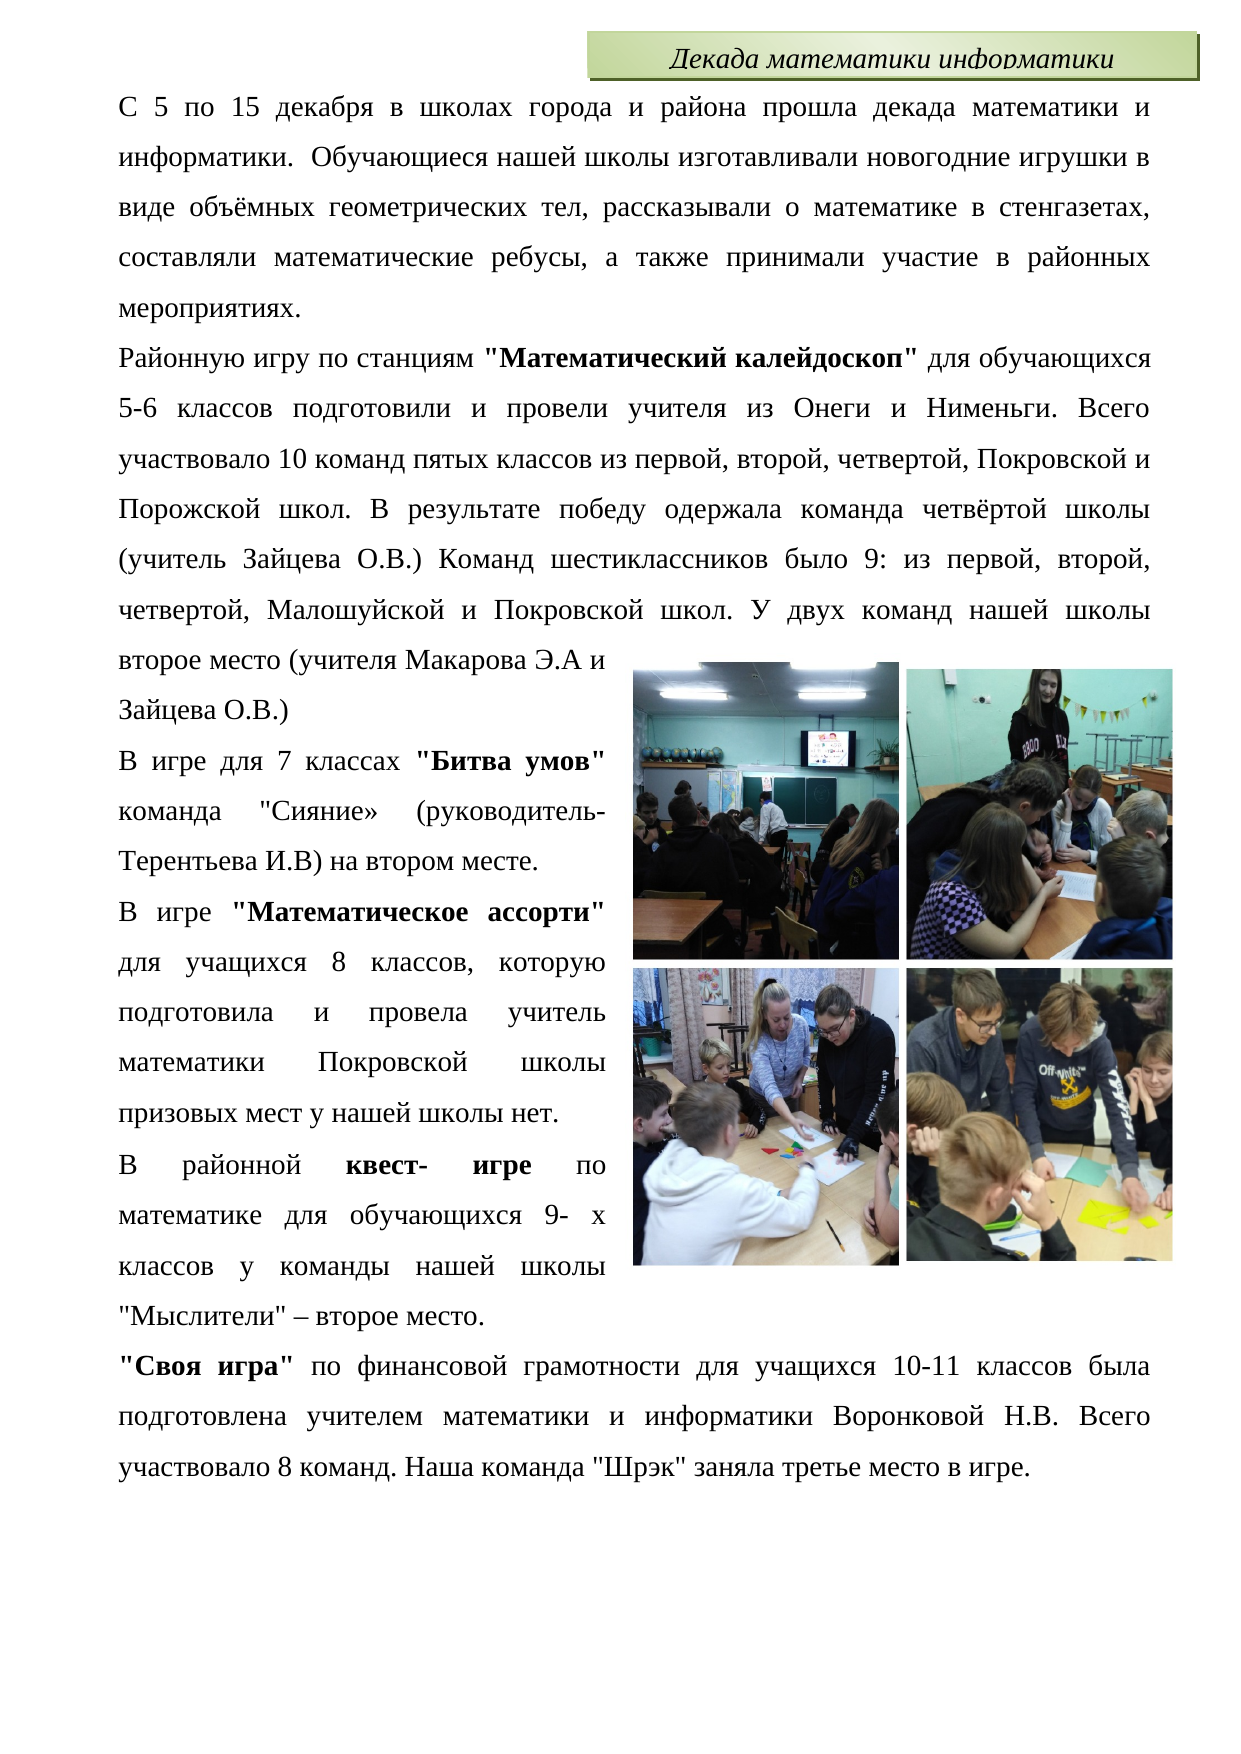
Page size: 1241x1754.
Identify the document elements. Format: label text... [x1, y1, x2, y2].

text С 5 по 15 декабря в школах города и района прошла декада математики и информатики. Обучающиеся нашей школы изготавливали новогодние игрушки в виде объёмных геометрических тел, рассказывали о математике в стенгазетах, составляли математические ребусы, а также принимали участие в районных мероприятиях. [118, 89, 1152, 323]
picture [625, 653, 1180, 1274]
text В игре для 7 классах "Битва умов" команда "Сияние» (руководитель-Терентьева И.В) на втором месте. [118, 743, 625, 877]
text "Своя игра" по финансовой грамотности для учащихся 10-11 классов была подготовлена учителем математики и информатики Воронковой Н.В. Всего участвовало 8 команд. Наша команда "Шрэк" заняла третье место в игре. [118, 1348, 1152, 1482]
text В игре "Математическое ассорти" для учащихся 8 классов, которую подготовила и провела учитель математики Покровской школы призовых мест у нашей школы нет. [118, 894, 625, 1130]
text Районную игру по станциям "Математический калейдоскоп" для обучающихся 5-6 классов подготовили и провели учителя из Онеги и Нименьги. Всего участвовало 10 команд пятых классов из первой, второй, четвертой, Покровской и Порожской школ. В результате победу одержала команда четвёртой школы (учитель Зайцева О.В.) Команд шестиклассников было 9: из первой, второй, четвертой, Малошуйской и Покровской школ. У двух команд нашей школы второе место (учителя Макарова Э.А и Зайцева О.В.) [118, 340, 1152, 726]
text В районной квест- игре по математике для обучающихся 9- х классов у команды нашей школы "Мыслители" – второе место. [118, 1147, 1152, 1331]
